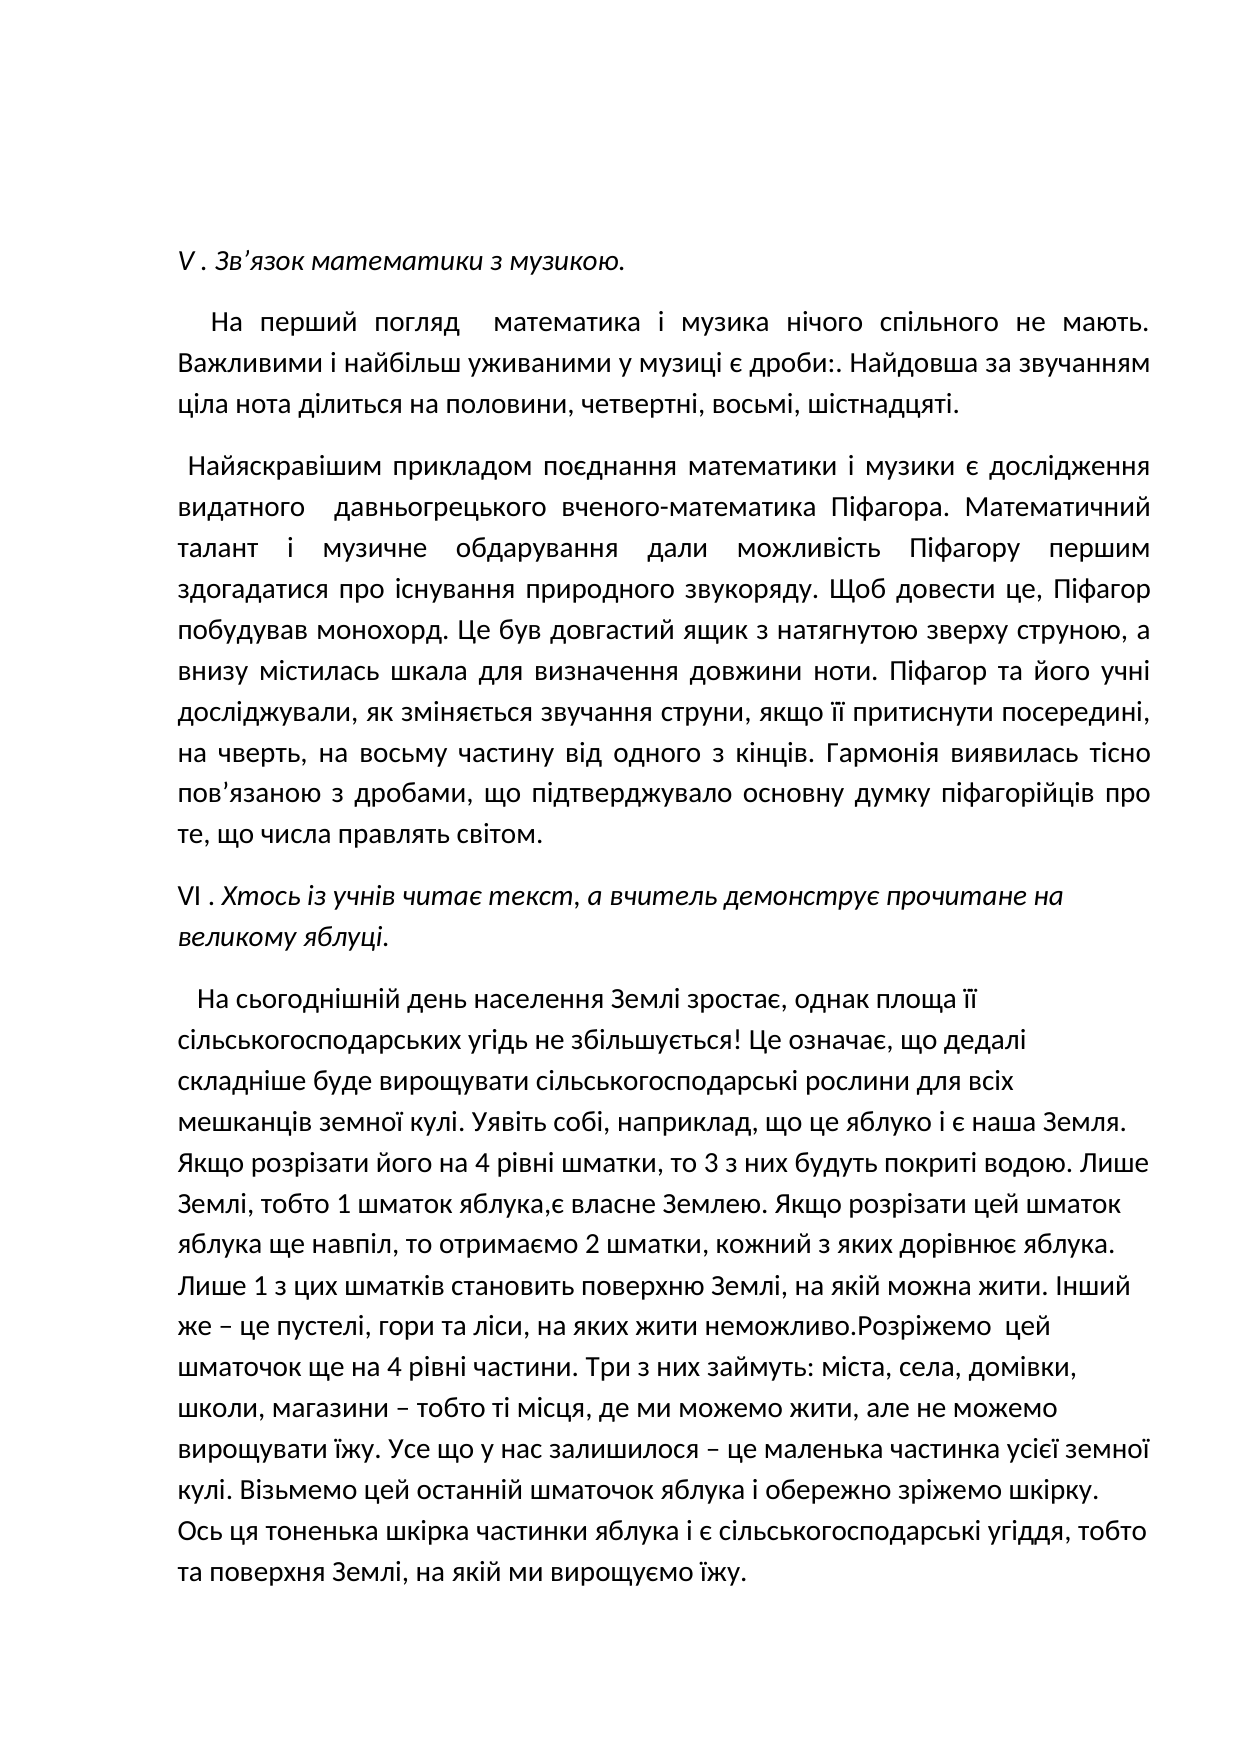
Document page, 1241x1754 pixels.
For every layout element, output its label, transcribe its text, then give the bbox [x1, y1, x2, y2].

text На перший погляд математика і музика нічого спільного не мають. Важливими і найбільш уживаними у музиці є дроби:. Найдовша за звучанням ціла нота ділиться на половини, четвертні, восьмі, шістнадцяті. [177, 303, 1152, 421]
text VI . Хтось із учнів читає текст, а вчитель демонструє прочитане на великому яблуці. [177, 877, 1152, 954]
text На сьогоднішній день населення Землі зростає, однак площа її сільськогосподарських угідь не збільшується! Це означає, що дедалі складніше буде вирощувати сільськогосподарські рослини для всіх мешканців земної кулі. Уявіть собі, наприклад, що це яблуко і є наша Земля. Якщо розрізати його на 4 рівні шматки, то 3 з них будуть покриті водою. Лише Землі, тобто 1 шматок яблука,є власне Землею. Якщо розрізати цей шматок яблука ще навпіл, то отримаємо 2 шматки, кожний з яких дорівнює яблука. Лише 1 з цих шматків становить поверхню Землі, на якій можна жити. Інший же – це пустелі, гори та ліси, на яких жити неможливо.Розріжемо цей шматочок ще на 4 рівні частини. Три з них займуть: міста, села, домівки, школи, магазини – тобто ті місця, де ми можемо жити, але не можемо вирощувати їжу. Усе що у нас залишилося – це маленька частинка усієї земної кулі. Візьмемо цей останній шматочок яблука і обережно зріжемо шкірку. Ось ця тоненька шкірка частинки яблука і є сільськогосподарські угіддя, тобто та поверхня Землі, на якій ми вирощуємо їжу. [177, 980, 1152, 1589]
text V . Зв’язок математики з музикою. [177, 242, 1152, 277]
text Найяскравішим прикладом поєднання математики і музики є дослідження видатного давньогрецького вченого-математика Піфагора. Математичний талант і музичне обдарування дали можливість Піфагору першим здогадатися про існування природного звукоряду. Щоб довести це, Піфагор побудував монохорд. Це був довгастий ящик з натягнутою зверху струною, а внизу містилась шкала для визначення довжини ноти. Піфагор та його учні досліджували, як зміняється звучання струни, якщо її притиснути посередині, на чверть, на восьму частину від одного з кінців. Гармонія виявилась тісно пов’язаною з дробами, що підтверджувало основну думку піфагорійців про те, що числа правлять світом. [177, 447, 1152, 851]
